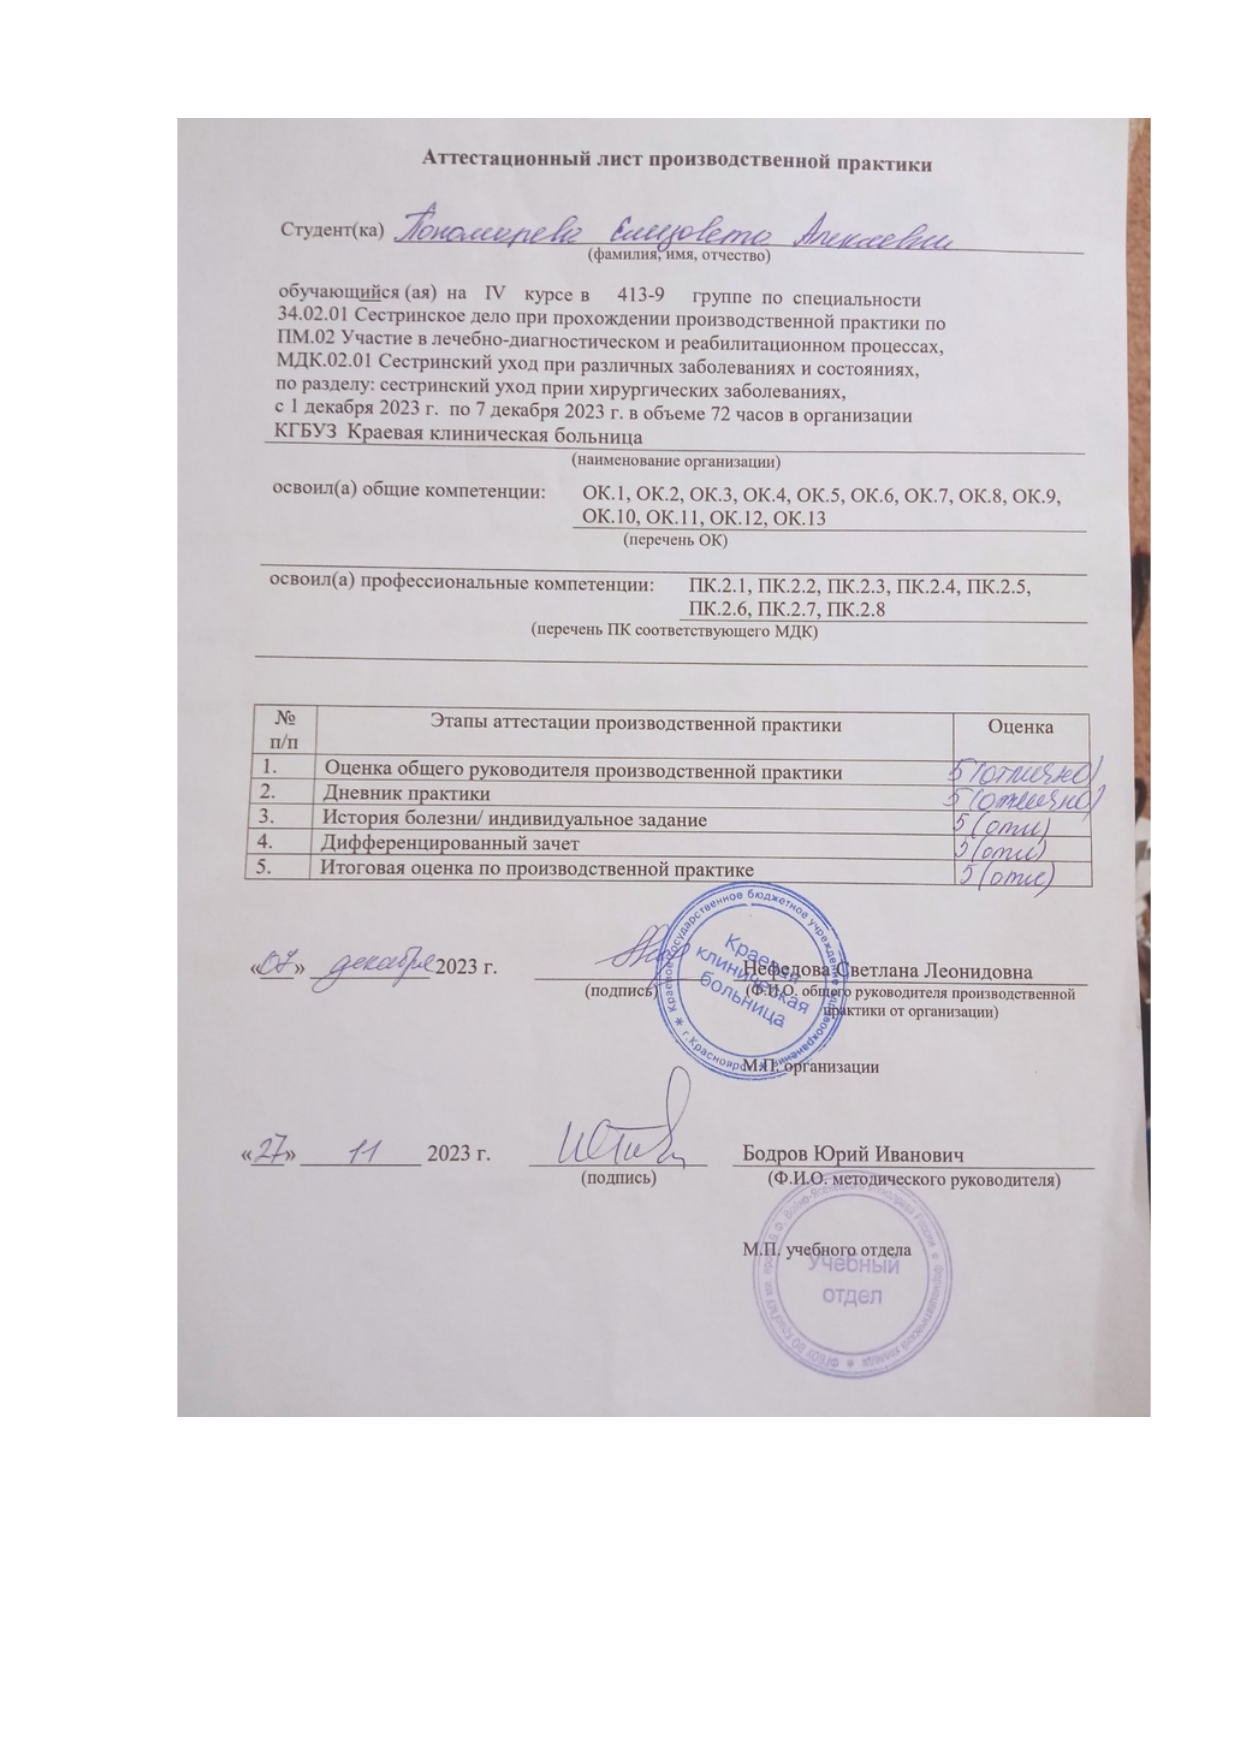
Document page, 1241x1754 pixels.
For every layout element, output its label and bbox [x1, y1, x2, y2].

picture [177, 118, 1151, 1417]
